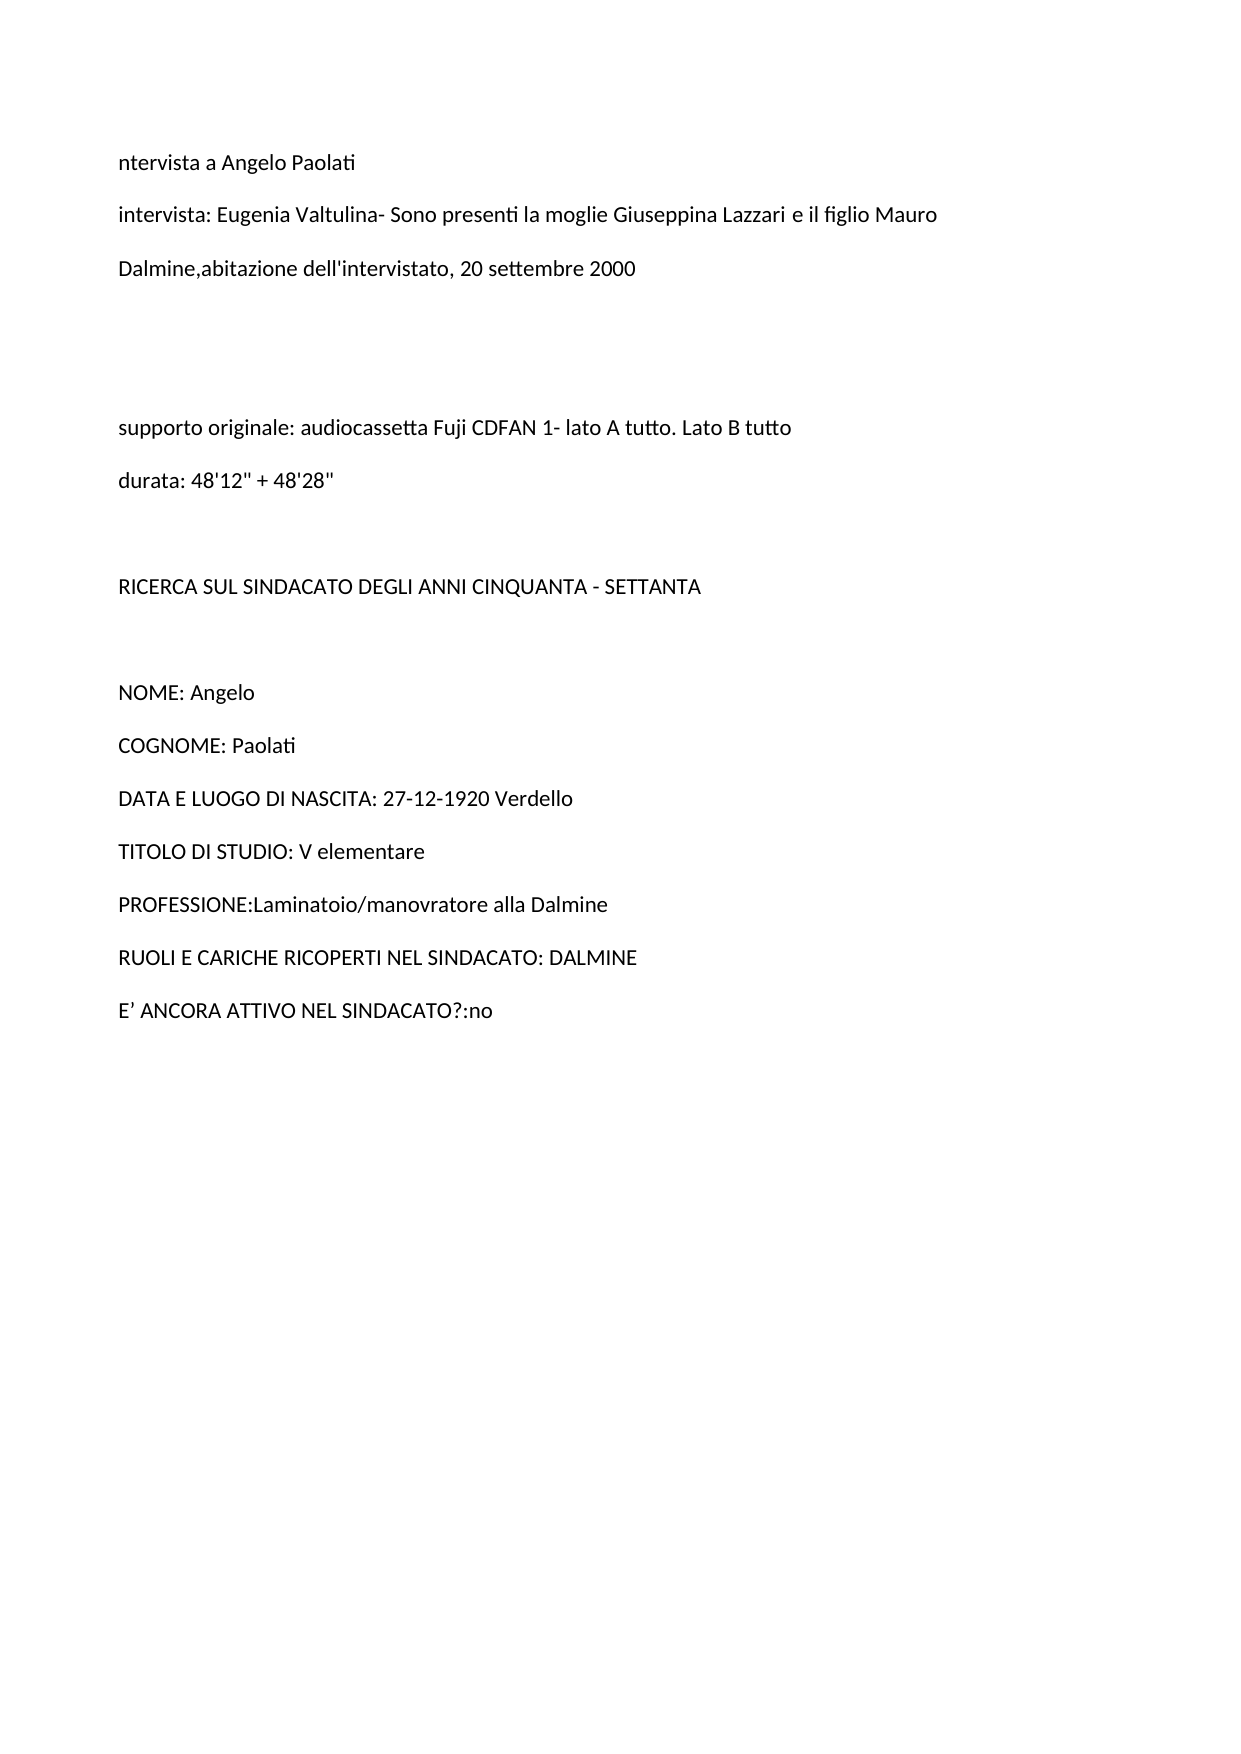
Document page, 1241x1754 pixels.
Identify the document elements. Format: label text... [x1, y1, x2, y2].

text TITOLO DI STUDIO: V elementare [118, 837, 1122, 865]
text COGNOME: Paolati [118, 731, 1122, 759]
text ntervista a Angelo Paolati [118, 148, 1122, 176]
text RICERCA SUL SINDACATO DEGLI ANNI CINQUANTA - SETTANTA [118, 572, 1122, 600]
text durata: 48'12" + 48'28" [118, 466, 1122, 494]
text NOME: Angelo [118, 678, 1122, 706]
text PROFESSIONE:Laminatoio/manovratore alla Dalmine [118, 890, 1122, 918]
text RUOLI E CARICHE RICOPERTI NEL SINDACATO: DALMINE [118, 943, 1122, 971]
text E’ ANCORA ATTIVO NEL SINDACATO?:no [118, 996, 1122, 1024]
text intervista: Eugenia Valtulina- Sono presenti la moglie Giuseppina Lazzari e il figlio Mauro [118, 201, 1122, 229]
text DATA E LUOGO DI NASCITA: 27-12-1920 Verdello [118, 784, 1122, 812]
text Dalmine,abitazione dell'intervistato, 20 settembre 2000 [118, 254, 1122, 282]
text supporto originale: audiocassetta Fuji CDFAN 1- lato A tutto. Lato B tutto [118, 413, 1122, 441]
